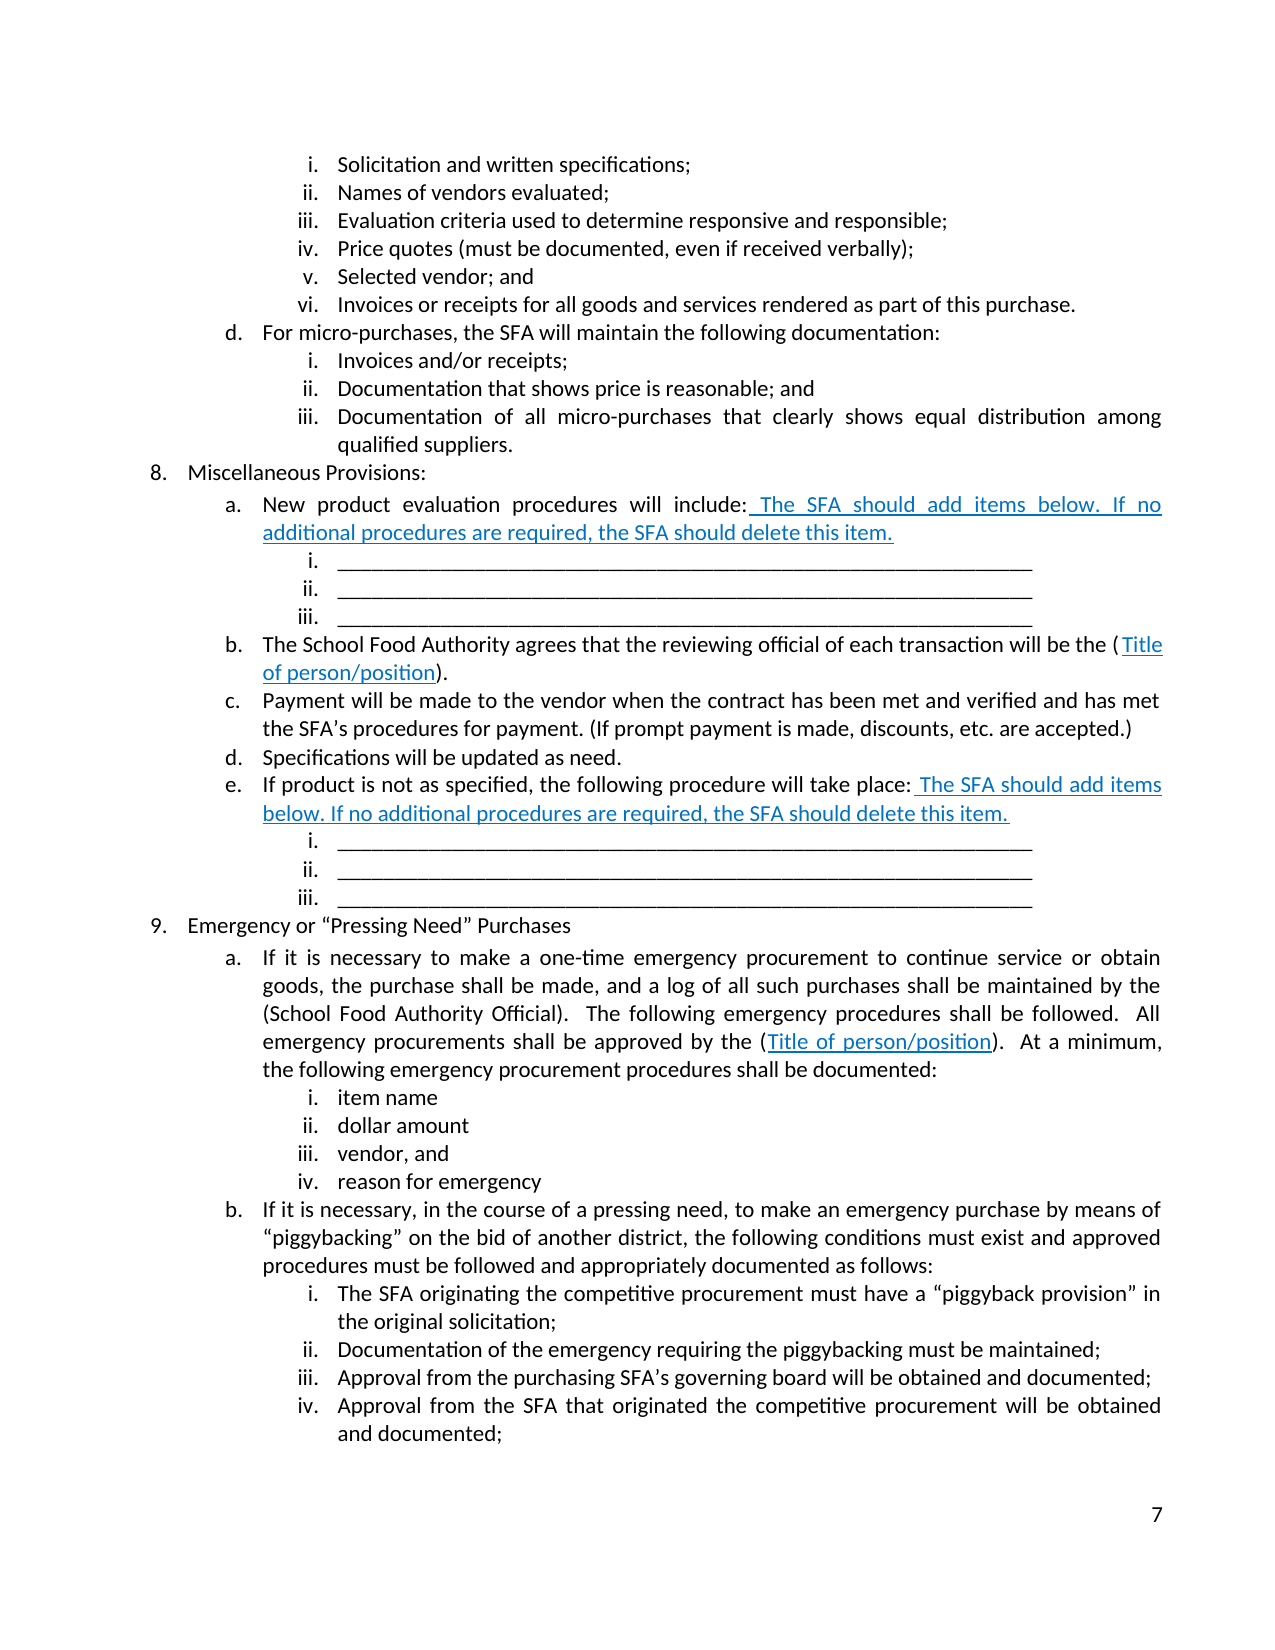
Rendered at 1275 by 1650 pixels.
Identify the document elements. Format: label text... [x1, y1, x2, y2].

list Invoices or receipts for all goods and services rendered as part of this purchase. [319, 290, 1162, 318]
list Emergency or “Pressing Need” Purchases [150, 911, 1162, 939]
list Selected vendor; and [319, 262, 1162, 290]
list item name [319, 1083, 1162, 1111]
list Names of vendors evaluated; [319, 178, 1162, 206]
list _____________________________________________________________ [319, 827, 1162, 855]
list _____________________________________________________________ [319, 574, 1162, 602]
list Invoices and/or receipts; [319, 346, 1162, 374]
list If it is necessary, in the course of a pressing need, to make an emergency purchase by means of “piggybacking” on the bid of another district, the following conditions must exist and approved procedures must be followed and appropriately documented as follows: [225, 1195, 1162, 1279]
list _____________________________________________________________ [319, 602, 1162, 631]
list _____________________________________________________________ [319, 855, 1162, 883]
list _____________________________________________________________ [319, 546, 1162, 574]
list Documentation of all micro-purchases that clearly shows equal distribution among qualified suppliers. [319, 402, 1162, 458]
list The School Food Authority agrees that the reviewing official of each transaction will be the (Title of person/position). [225, 631, 1162, 687]
list Specifications will be updated as need. [225, 743, 1162, 771]
list reason for emergency [319, 1167, 1162, 1195]
list Solicitation and written specifications; [319, 150, 1162, 178]
list vendor, and [319, 1139, 1162, 1167]
list dollar amount [319, 1111, 1162, 1139]
list If product is not as specified, the following procedure will take place: The SFA should add items below. If no additional procedures are required, the SFA should delete this item. [225, 771, 1162, 827]
list Evaluation criteria used to determine responsive and responsible; [319, 206, 1162, 234]
list Miscellaneous Provisions: [150, 458, 1162, 486]
list Price quotes (must be documented, even if received verbally); [319, 234, 1162, 262]
list Payment will be made to the vendor when the contract has been met and verified and has met the SFA’s procedures for payment. (If prompt payment is made, discounts, etc. are accepted.) [225, 687, 1162, 743]
list Documentation that shows price is reasonable; and [319, 374, 1162, 402]
list The SFA originating the competitive procurement must have a “piggyback provision” in the original solicitation; [319, 1279, 1162, 1335]
list _____________________________________________________________ [319, 883, 1162, 911]
list For micro-purchases, the SFA will maintain the following documentation: [225, 318, 1162, 346]
list Approval from the SFA that originated the competitive procurement will be obtained and documented; [319, 1391, 1162, 1447]
list Approval from the purchasing SFA’s governing board will be obtained and documented; [319, 1363, 1162, 1391]
list Documentation of the emergency requiring the piggybacking must be maintained; [319, 1335, 1162, 1363]
list If it is necessary to make a one-time emergency procurement to continue service or obtain goods, the purchase shall be made, and a log of all such purchases shall be maintained by the (School Food Authority Official). The following emergency procedures shall be followed. All emergency procurements shall be approved by the (Title of person/position). At a minimum, the following emergency procurement procedures shall be documented: [225, 943, 1162, 1083]
list New product evaluation procedures will include: The SFA should add items below. If no additional procedures are required, the SFA should delete this item. [225, 490, 1162, 546]
